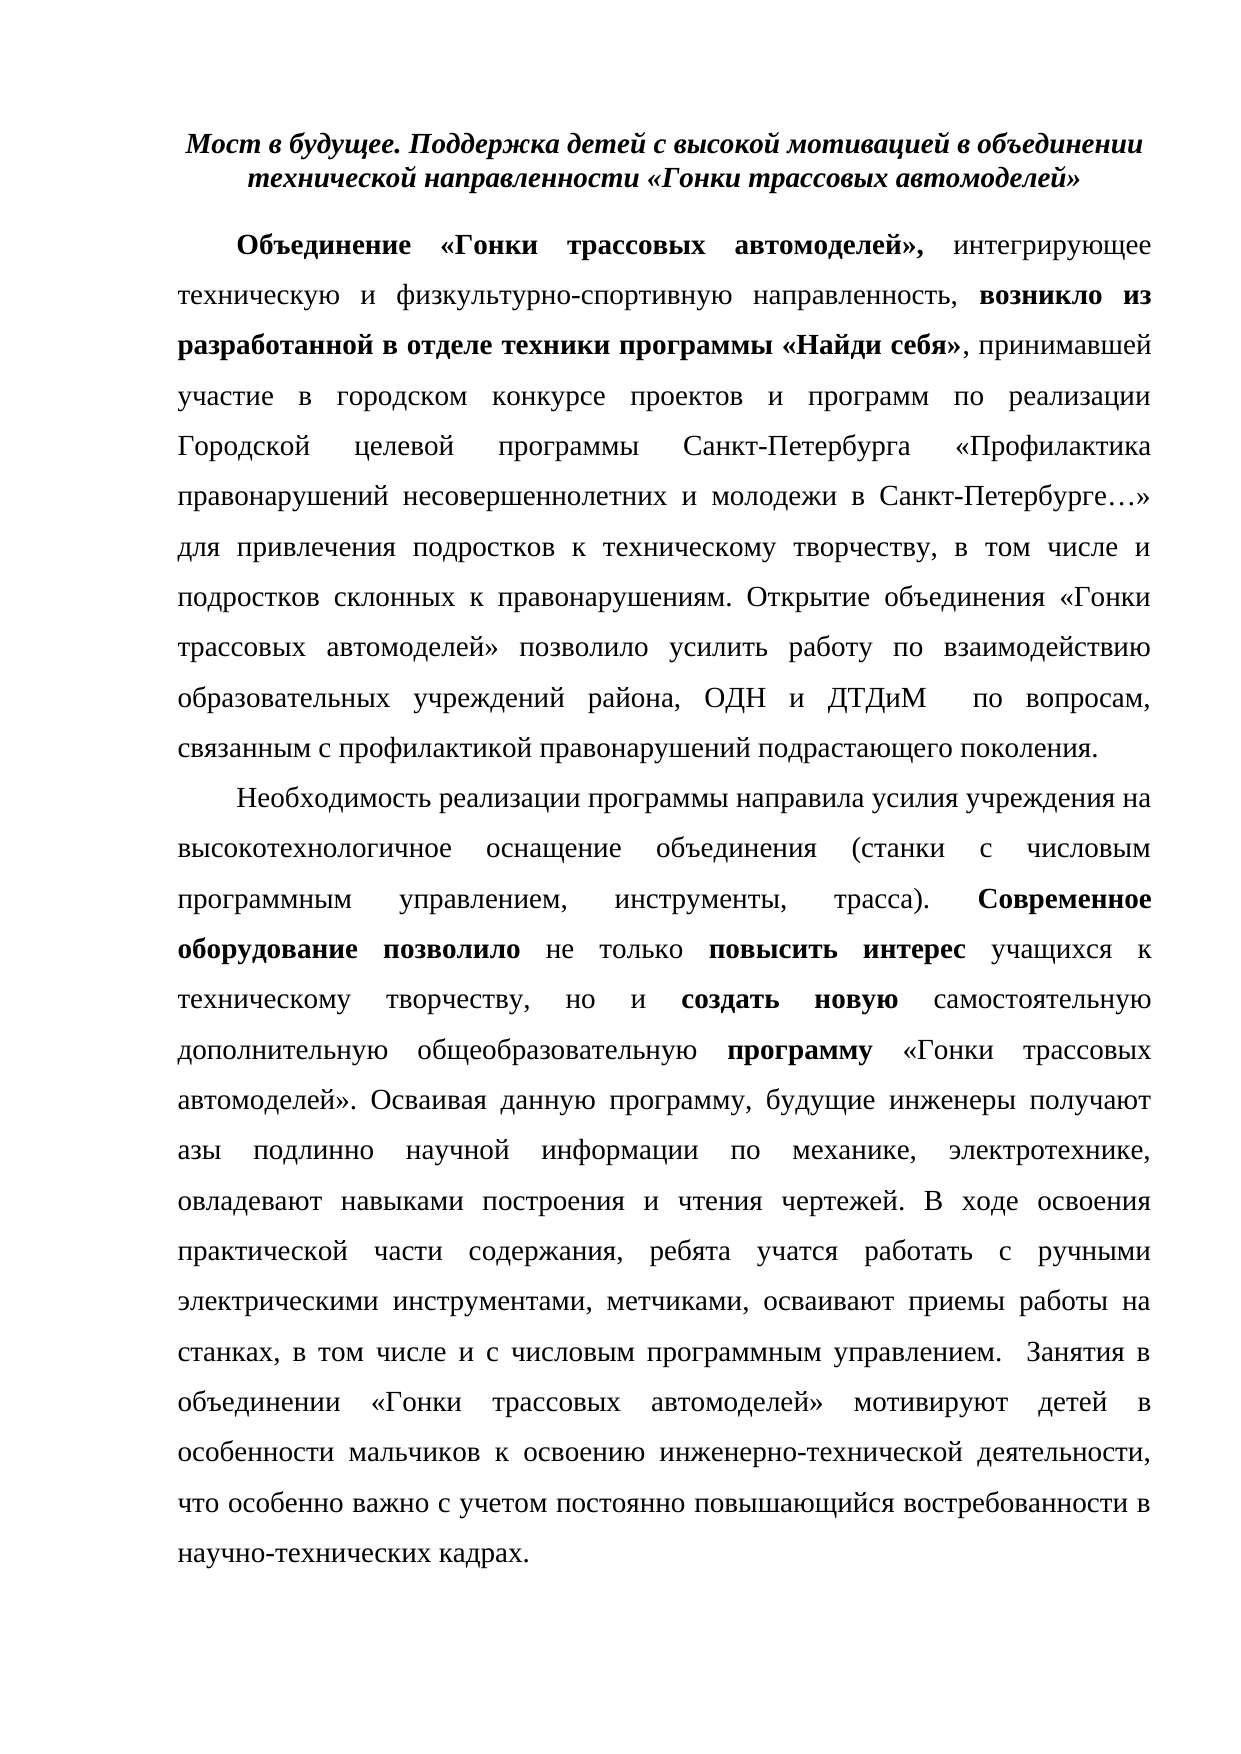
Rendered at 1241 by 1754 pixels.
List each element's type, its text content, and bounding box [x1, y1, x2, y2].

text Объединение «Гонки трассовых автомоделей», интегрирующее техническую и физкультурно-спортивную направленность, возникло из разработанной в отделе техники программы «Найди себя», принимавшей участие в городском конкурсе проектов и программ по реализации Городской целевой программы Санкт-Петербурга «Профилактика правонарушений несовершеннолетних и молодежи в Санкт-Петербурге…» для привлечения подростков к техническому творчеству, в том числе и подростков склонных к правонарушениям. Открытие объединения «Гонки трассовых автомоделей» позволило усилить работу по взаимодействию образовательных учреждений района, ОДН и ДТДиМ по вопросам, связанным с профилактикой правонарушений подрастающего поколения. [177, 227, 1152, 763]
text Мост в будущее. Поддержка детей с высокой мотивацией в объединении технической направленности «Гонки трассовых автомоделей» [177, 126, 1152, 193]
text Необходимость реализации программы направила усилия учреждения на высокотехнологичное оснащение объединения (станки с числовым программным управлением, инструменты, трасса). Современное оборудование позволило не только повысить интерес учащихся к техническому творчеству, но и создать новую самостоятельную дополнительную общеобразовательную программу «Гонки трассовых автомоделей». Осваивая данную программу, будущие инженеры получают азы подлинно научной информации по механике, электротехнике, овладевают навыками построения и чтения чертежей. В ходе освоения практической части содержания, ребята учатся работать с ручными электрическими инструментами, метчиками, осваивают приемы работы на станках, в том числе и с числовым программным управлением. Занятия в объединении «Гонки трассовых автомоделей» мотивируют детей в особенности мальчиков к освоению инженерно-технической деятельности, что особенно важно с учетом постоянно повышающийся востребованности в научно-технических кадрах. [177, 780, 1152, 1568]
